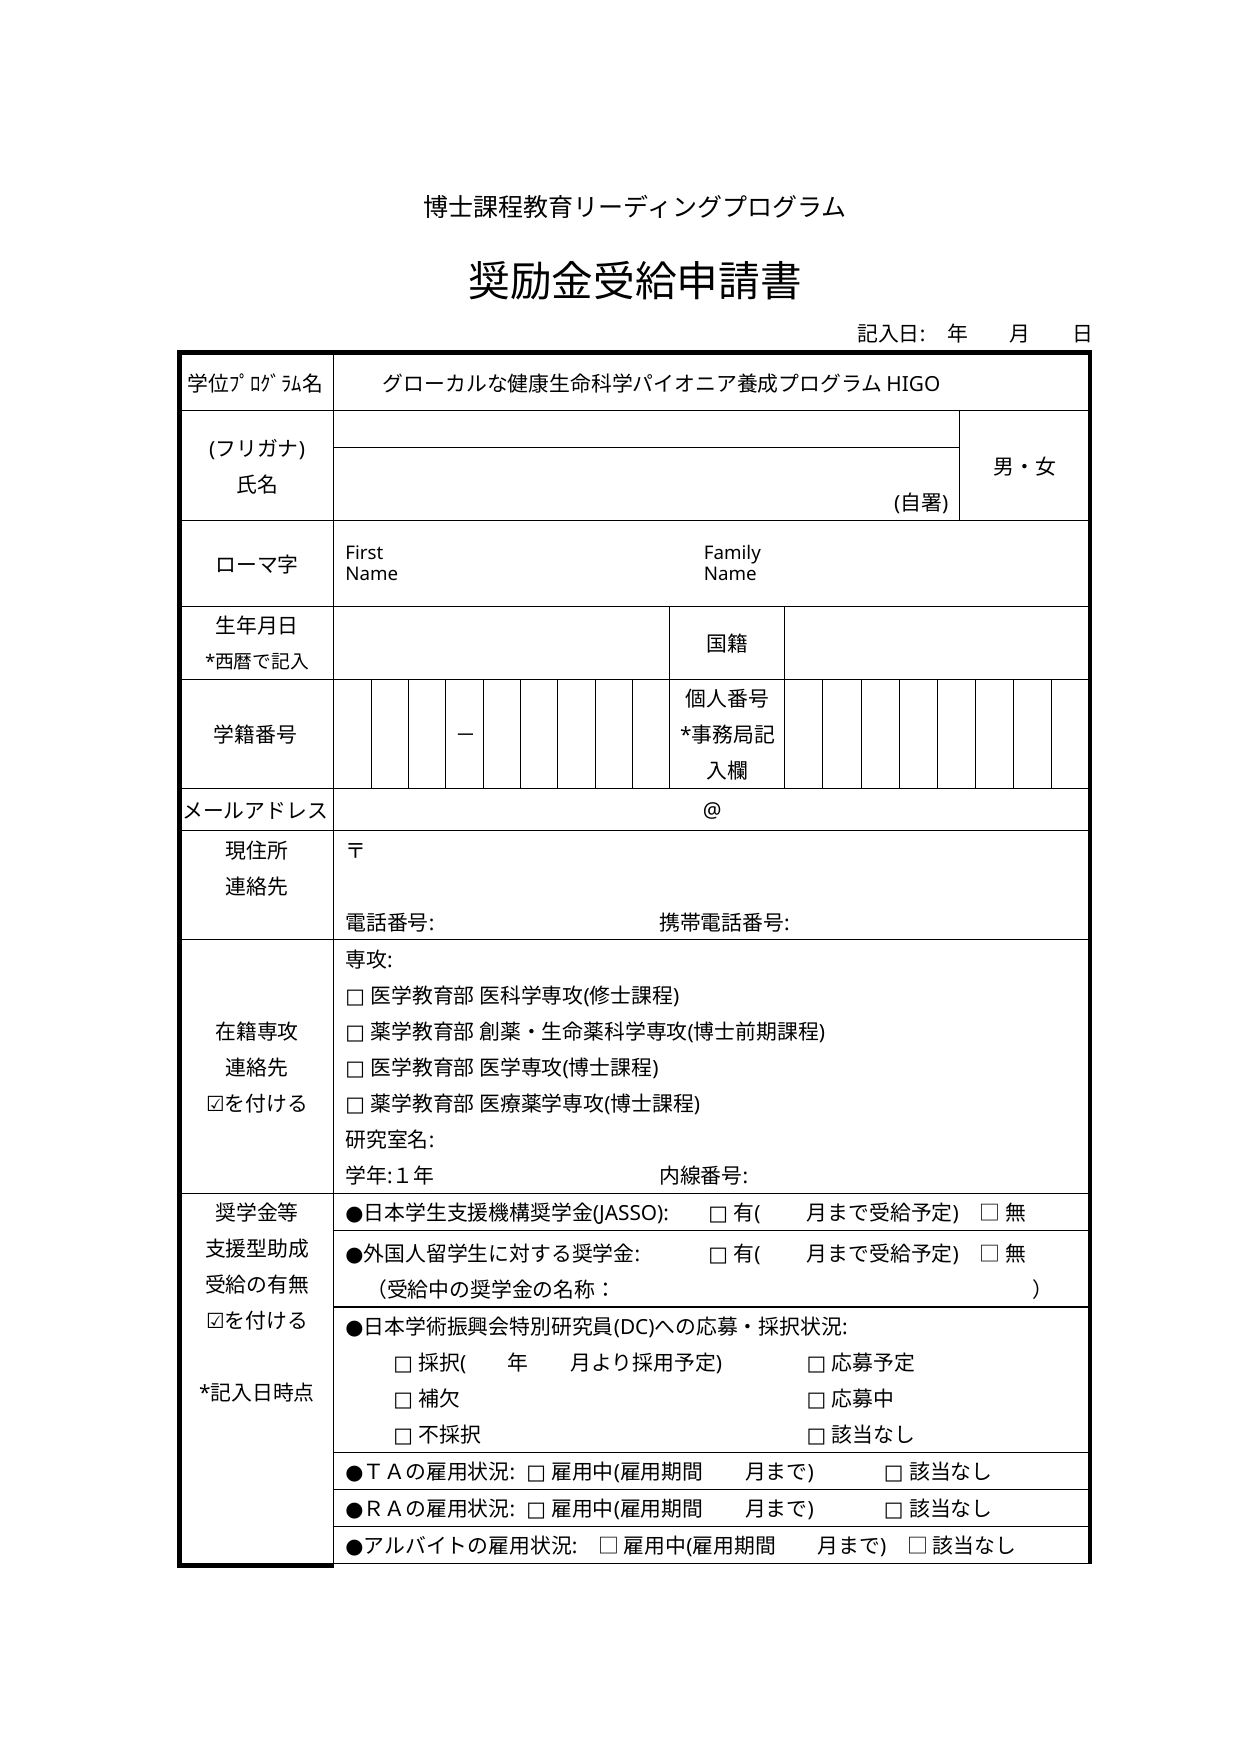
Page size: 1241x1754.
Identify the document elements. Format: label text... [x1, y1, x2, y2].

table_cell [900, 680, 937, 788]
table_header 学位ﾌﾟﾛｸﾞﾗﾑ名 [182, 355, 333, 410]
table_cell メールアドレス [182, 789, 333, 830]
table_cell [409, 680, 445, 788]
table_cell 〒 電話番号: 携帯電話番号: [334, 831, 1088, 939]
table_cell 個人番号 *事務局記入欄 [670, 680, 784, 788]
table_cell [1014, 680, 1051, 788]
table_cell [785, 607, 1088, 679]
table_cell [1052, 680, 1088, 788]
table_cell 男・女 [960, 411, 1088, 520]
table_cell [558, 680, 595, 788]
table_cell [596, 680, 632, 788]
table_cell [938, 680, 975, 788]
table_cell [334, 411, 959, 447]
table_cell 生年月日 *西暦で記入 [182, 607, 333, 679]
table_cell @ [334, 789, 1088, 830]
table_cell (自署) [334, 448, 959, 520]
table_cell ローマ字 [182, 521, 333, 606]
table_cell ●アルバイトの雇用状況: □ 雇用中(雇用期間 月まで) □ 該当なし [334, 1527, 1088, 1563]
table_cell 専攻: □ 医学教育部 医科学専攻(修士課程) □ 薬学教育部 創薬・生命薬科学専攻(博士前期課程) □ 医学教育部 医学専攻(博士課程) □ 薬学教育部 医療薬学専攻(博士課程) 研究室名: 学年:１年 内線番号: [334, 940, 1088, 1192]
table_cell First Family Name Name [334, 521, 1088, 606]
table_cell ●ＴＡの雇用状況: □ 雇用中(雇用期間 月まで) □ 該当なし [334, 1453, 1088, 1489]
table_cell 国籍 [670, 607, 784, 679]
table_cell [484, 680, 520, 788]
table_cell [976, 680, 1013, 788]
table_cell [862, 680, 899, 788]
text 奨励金受給申請書 [177, 242, 1092, 314]
table_cell [521, 680, 557, 788]
table_cell [334, 680, 371, 788]
table_cell 学籍番号 [182, 680, 333, 788]
table_cell [823, 680, 861, 788]
table_cell [334, 607, 669, 679]
table_cell 在籍専攻 連絡先 ☑を付ける [182, 940, 333, 1192]
table_cell ●日本学術振興会特別研究員(DC)への応募・採択状況: □ 採択( 年 月より採用予定) □ 応募予定 □ 補欠 □ 応募中 □ 不採択 □ 該当なし [334, 1308, 1088, 1452]
table_cell [372, 680, 408, 788]
table_cell (フリガナ) 氏名 [182, 411, 333, 520]
table_cell ●日本学生支援機構奨学金(JASSO): □ 有( 月まで受給予定) □ 無 [334, 1194, 1088, 1229]
table_cell ●外国人留学生に対する奨学金: □ 有( 月まで受給予定) □ 無 （受給中の奨学金の名称： ） [334, 1231, 1088, 1306]
table_cell 現住所 連絡先 [182, 831, 333, 939]
table_cell ●ＲＡの雇用状況: □ 雇用中(雇用期間 月まで) □ 該当なし [334, 1490, 1088, 1526]
table_cell [633, 680, 669, 788]
table_header グローカルな健康生命科学パイオニア養成プログラムHIGO [334, 355, 1088, 410]
table_cell 奨学金等 支援型助成 受給の有無 ☑を付ける *記入日時点 [182, 1194, 333, 1563]
table_cell [785, 680, 822, 788]
text 博士課程教育リーディングプログラム [177, 170, 1092, 242]
table_cell － [446, 680, 483, 788]
text 記入日: 年 月 日 [177, 314, 1092, 350]
